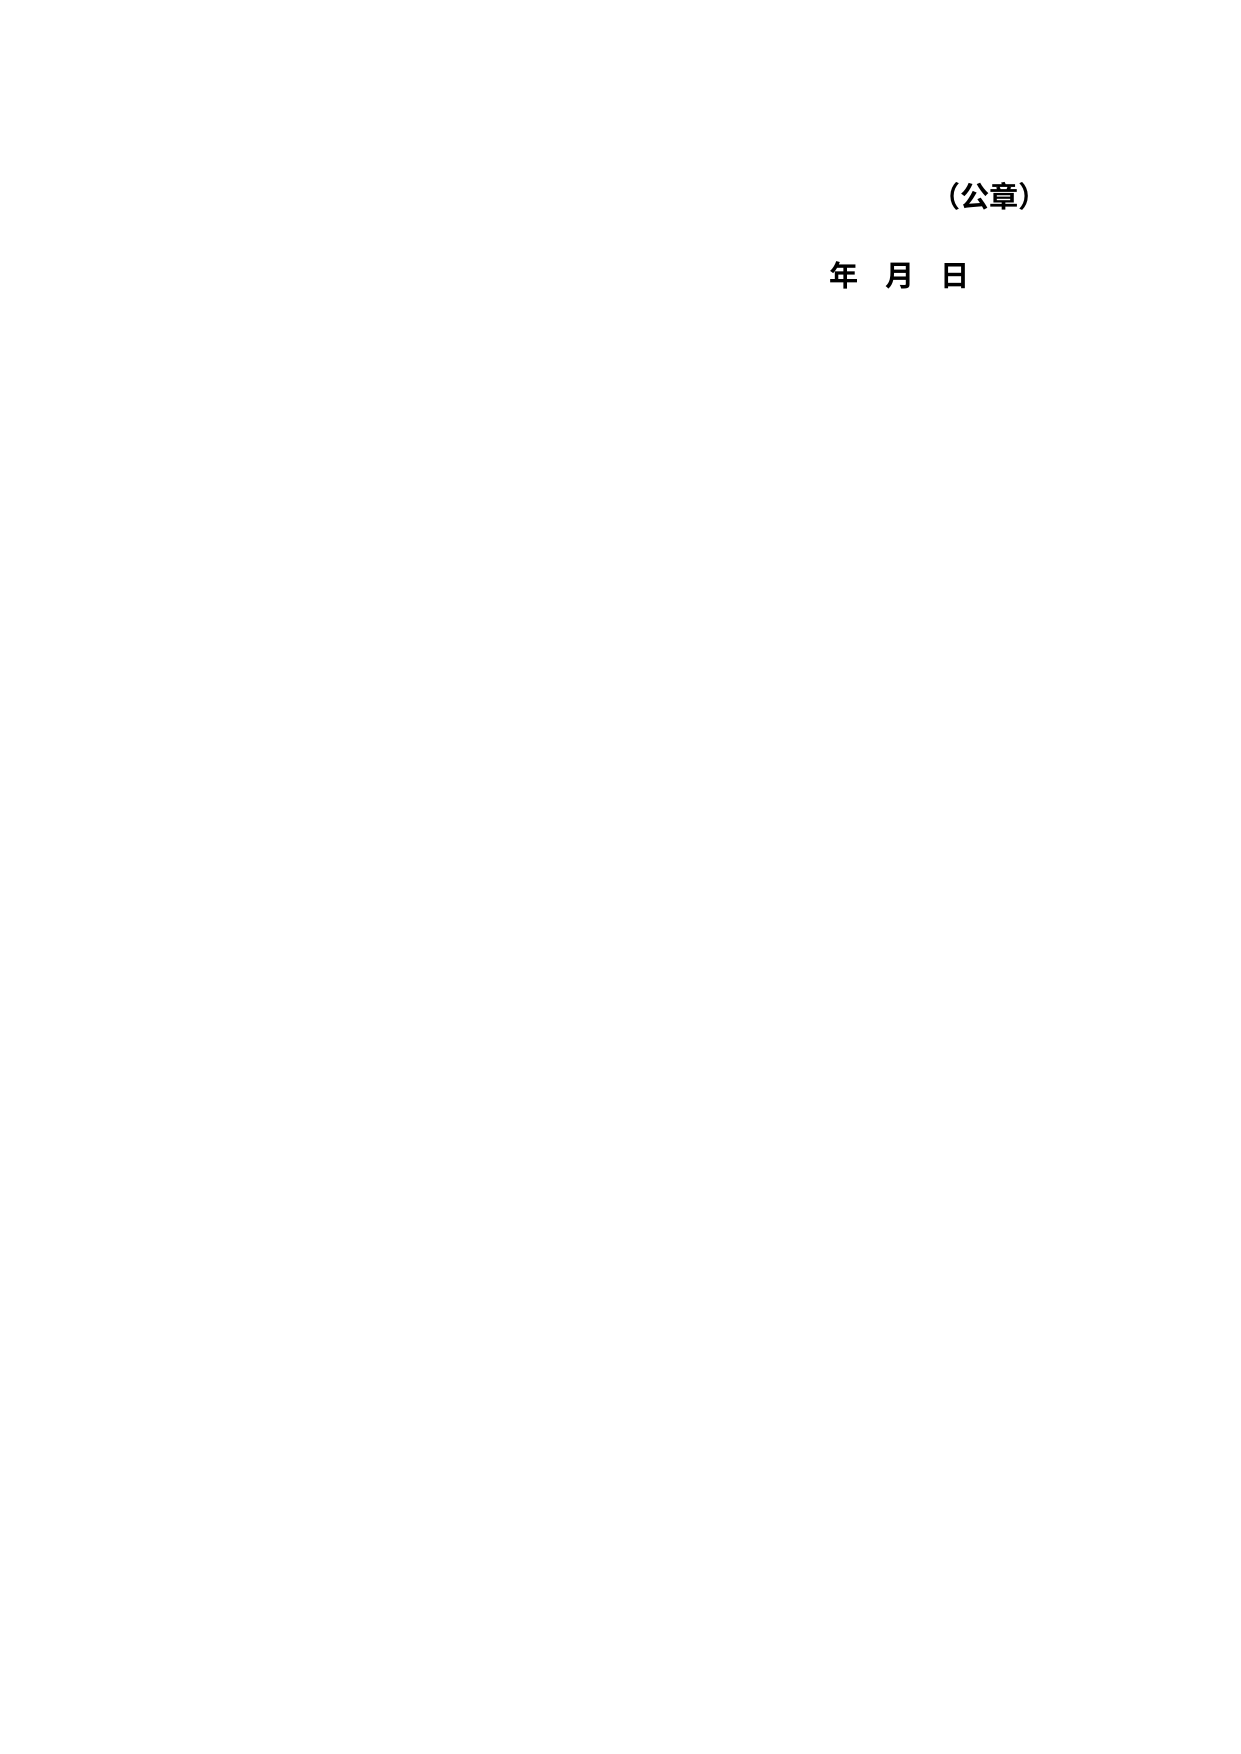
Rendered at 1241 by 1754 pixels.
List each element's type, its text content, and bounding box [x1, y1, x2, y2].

text （公章） [187, 162, 1053, 227]
text 年 月 日 [187, 241, 1053, 306]
